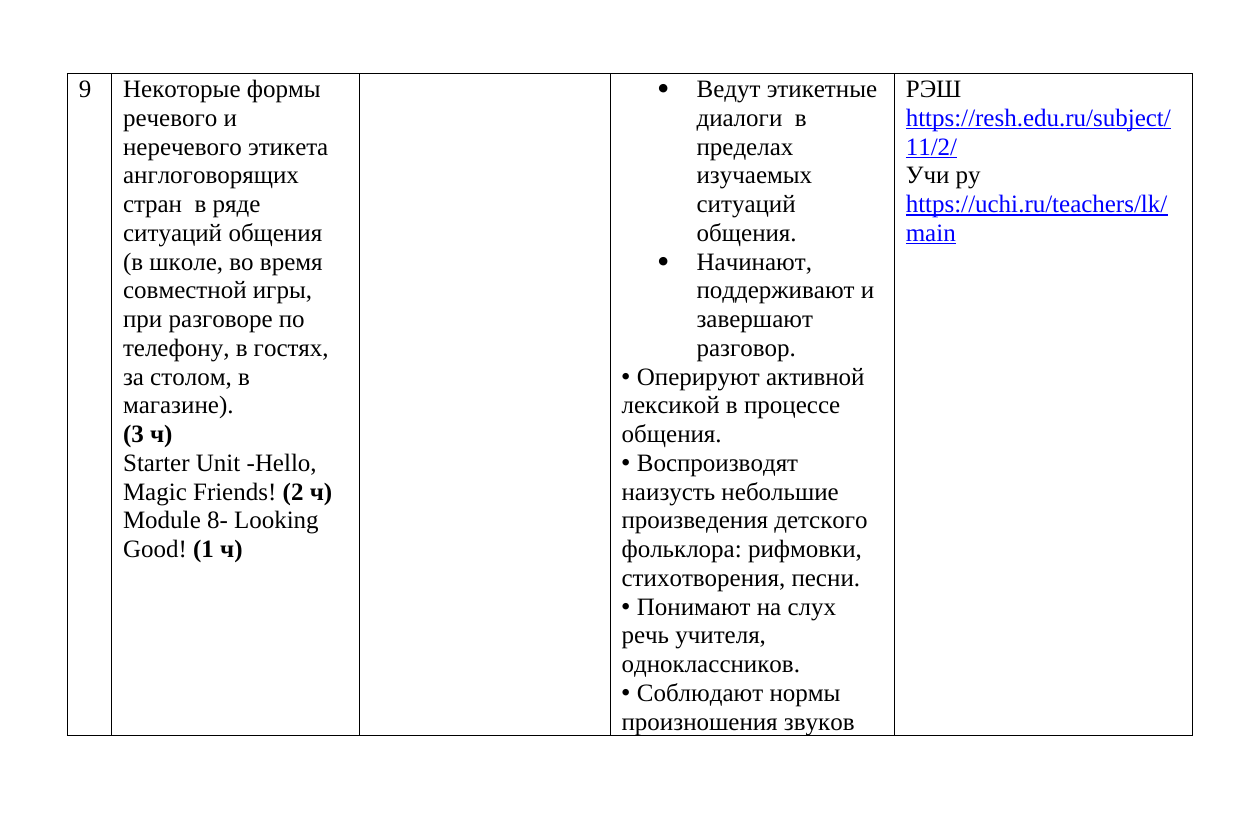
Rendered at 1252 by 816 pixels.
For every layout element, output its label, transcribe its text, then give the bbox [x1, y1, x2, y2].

table_cell [360, 74, 610, 735]
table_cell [112, 74, 359, 735]
table_cell 9 [68, 74, 111, 735]
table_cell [895, 74, 1192, 735]
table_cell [611, 74, 894, 735]
